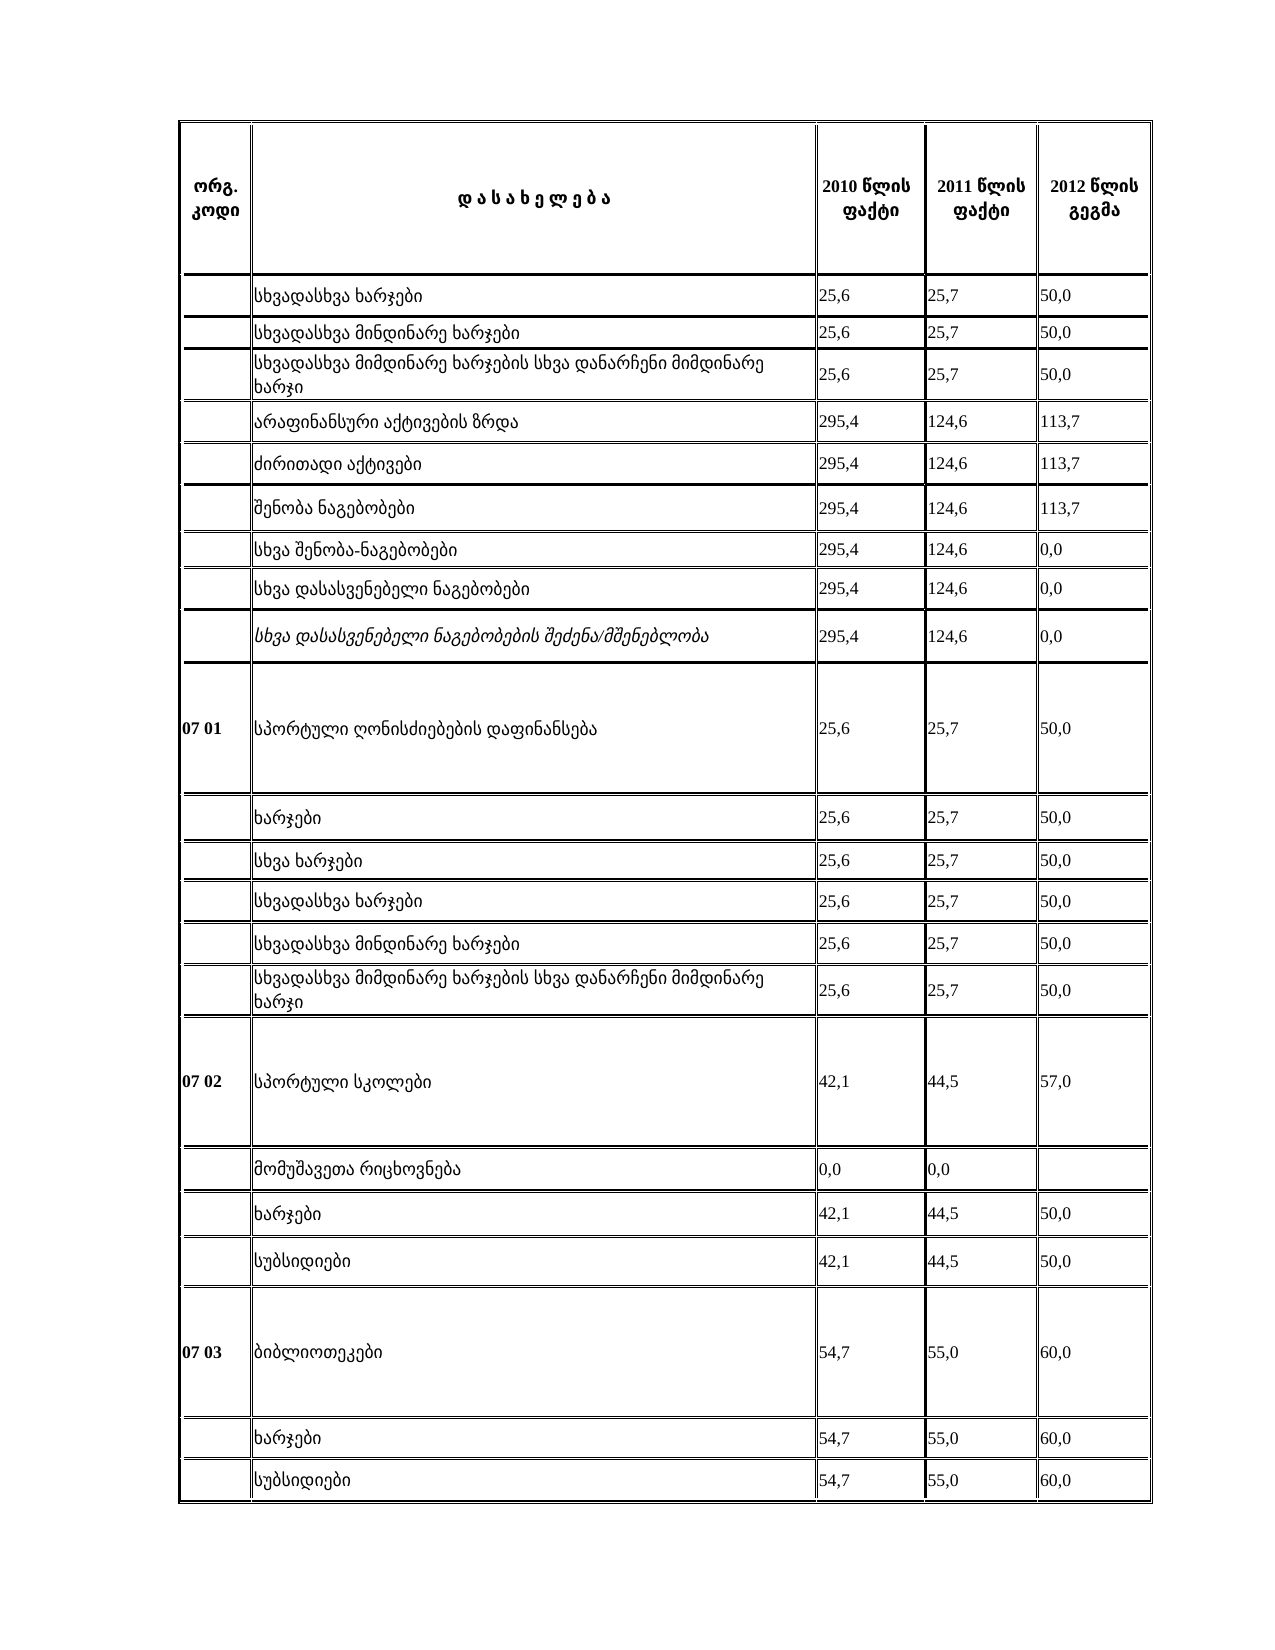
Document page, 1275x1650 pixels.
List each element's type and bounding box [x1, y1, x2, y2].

table_header [176, 118, 1185, 1505]
